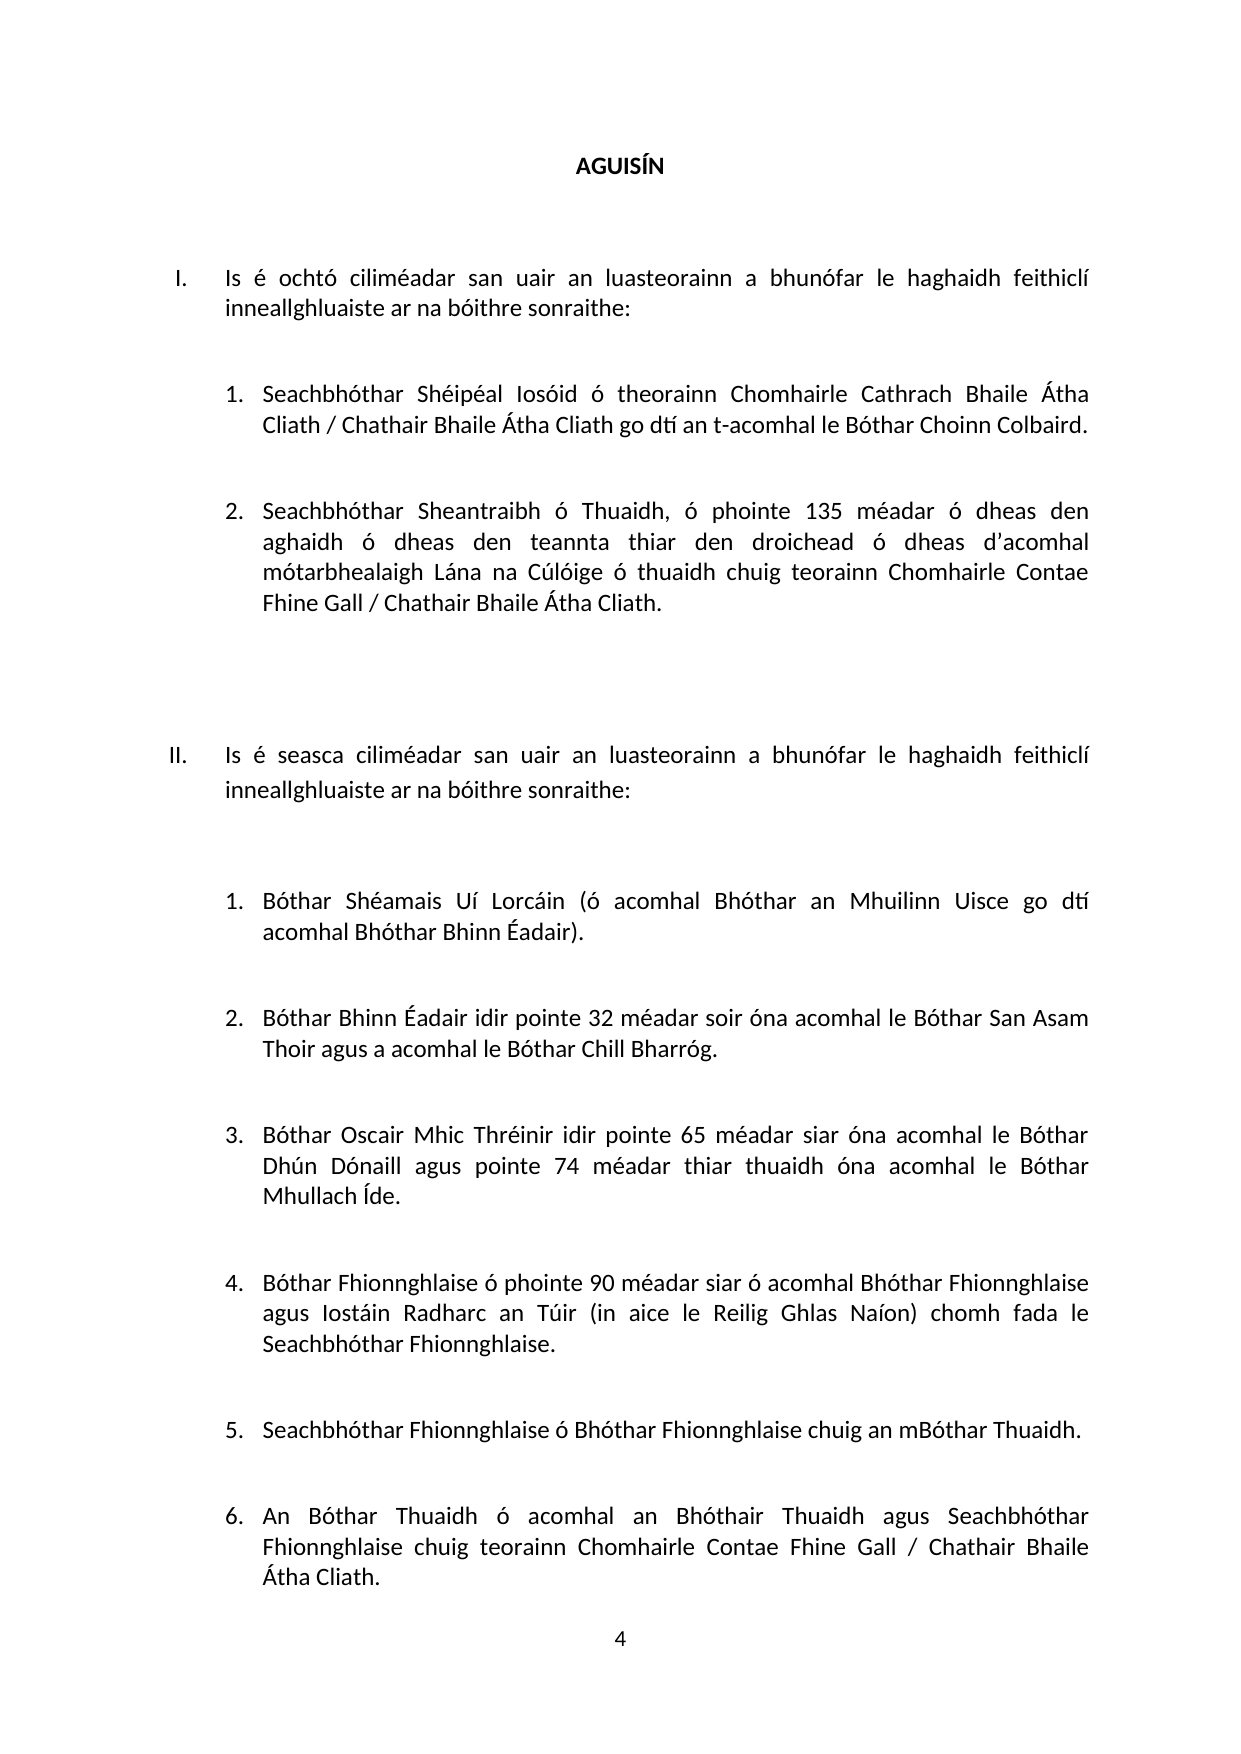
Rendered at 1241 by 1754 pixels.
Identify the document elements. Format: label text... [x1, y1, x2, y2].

list Seachbhóthar Shéipéal Iosóid ó theorainn Chomhairle Cathrach Bhaile Átha Cliath / Chathair Bhaile Átha Cliath go dtí an t-acomhal le Bóthar Choinn Colbaird. [225, 378, 1090, 439]
list Is é ochtó ciliméadar san uair an luasteorainn a bhunófar le haghaidh feithiclí inneallghluaiste ar na bóithre sonraithe: [187, 262, 1090, 323]
list An Bóthar Thuaidh ó acomhal an Bhóthair Thuaidh agus Seachbhóthar Fhionnghlaise chuig teorainn Chomhairle Contae Fhine Gall / Chathair Bhaile Átha Cliath. [225, 1500, 1090, 1592]
list Bóthar Oscair Mhic Thréinir idir pointe 65 méadar siar óna acomhal le Bóthar Dhún Dónaill agus pointe 74 méadar thiar thuaidh óna acomhal le Bóthar Mhullach Íde. [225, 1119, 1090, 1211]
text AGUISÍN [150, 150, 1090, 181]
list Is é seasca ciliméadar san uair an luasteorainn a bhunófar le haghaidh feithiclí inneallghluaiste ar na bóithre sonraithe: [187, 739, 1090, 804]
list Seachbhóthar Sheantraibh ó Thuaidh, ó phointe 135 méadar ó dheas den aghaidh ó dheas den teannta thiar den droichead ó dheas d’acomhal mótarbhealaigh Lána na Cúlóige ó thuaidh chuig teorainn Chomhairle Contae Fhine Gall / Chathair Bhaile Átha Cliath. [225, 495, 1090, 617]
list Bóthar Bhinn Éadair idir pointe 32 méadar soir óna acomhal le Bóthar San Asam Thoir agus a acomhal le Bóthar Chill Bharróg. [225, 1002, 1090, 1063]
list Bóthar Fhionnghlaise ó phointe 90 méadar siar ó acomhal Bhóthar Fhionnghlaise agus Iostáin Radharc an Túir (in aice le Reilig Ghlas Naíon) chomh fada le Seachbhóthar Fhionnghlaise. [225, 1267, 1090, 1358]
list Bóthar Shéamais Uí Lorcáin (ó acomhal Bhóthar an Mhuilinn Uisce go dtí acomhal Bhóthar Bhinn Éadair). [225, 886, 1090, 947]
list Seachbhóthar Fhionnghlaise ó Bhóthar Fhionnghlaise chuig an mBóthar Thuaidh. [225, 1414, 1090, 1444]
